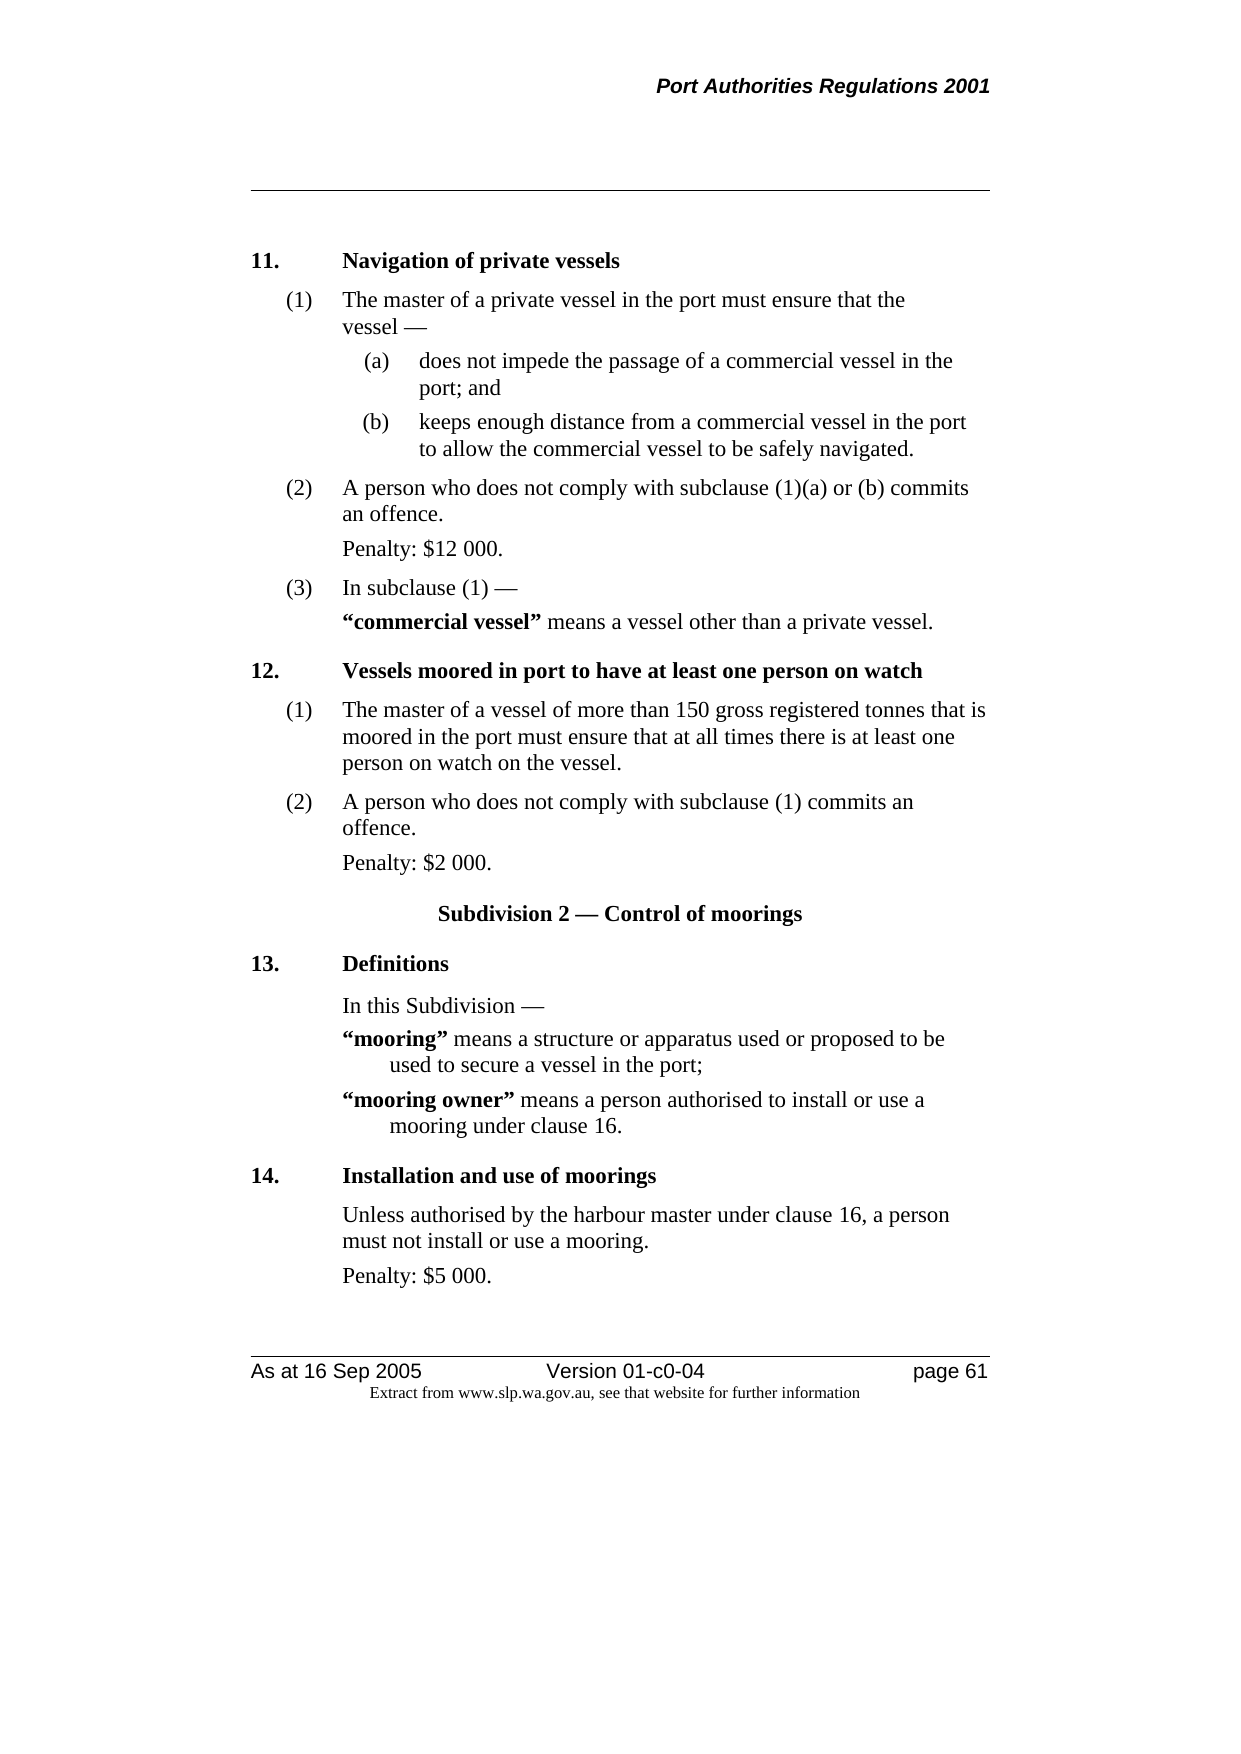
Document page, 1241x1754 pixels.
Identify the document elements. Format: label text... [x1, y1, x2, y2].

subtitle 14. Installation and use of moorings [251, 1162, 990, 1188]
subtitle 11. Navigation of private vessels [251, 247, 990, 274]
text Penalty: $2 000. [251, 849, 990, 875]
text (1) The master of a vessel of more than 150 gross registered tonnes that is moored in the port must ensure that at all times there is at least one person on watch on the vessel. [251, 696, 990, 775]
text (2) A person who does not comply with subclause (1)(a) or (b) commits an offence. [251, 474, 990, 526]
text (b) keeps enough distance from a commercial vessel in the port to allow the commercial vessel to be safely navigated. [251, 408, 990, 461]
text In this Subdivision — [251, 993, 990, 1019]
text (1) The master of a private vessel in the port must ensure that the vessel — [251, 286, 990, 339]
text Penalty: $12 000. [251, 535, 990, 561]
text Penalty: $5 000. [251, 1262, 990, 1288]
text (2) A person who does not comply with subclause (1) commits an offence. [251, 788, 990, 841]
text “mooring” means a structure or apparatus used or proposed to be used to secure a vessel in the port; [251, 1025, 990, 1078]
text “commercial vessel” means a vessel other than a private vessel. [251, 608, 990, 634]
text “mooring owner” means a person authorised to install or use a mooring under clause 16. [251, 1086, 990, 1139]
subtitle 13. Definitions [251, 949, 990, 976]
text (3) In subclause (1) — [251, 573, 990, 600]
text (a) does not impede the passage of a commercial vessel in the port; and [251, 347, 990, 400]
subtitle 12. Vessels moored in port to have at least one person on watch [251, 657, 990, 684]
text Unless authorised by the harbour master under clause 16, a person must not install or use a mooring. [251, 1201, 990, 1253]
subtitle Subdivision 2 — Control of moorings [251, 900, 990, 927]
